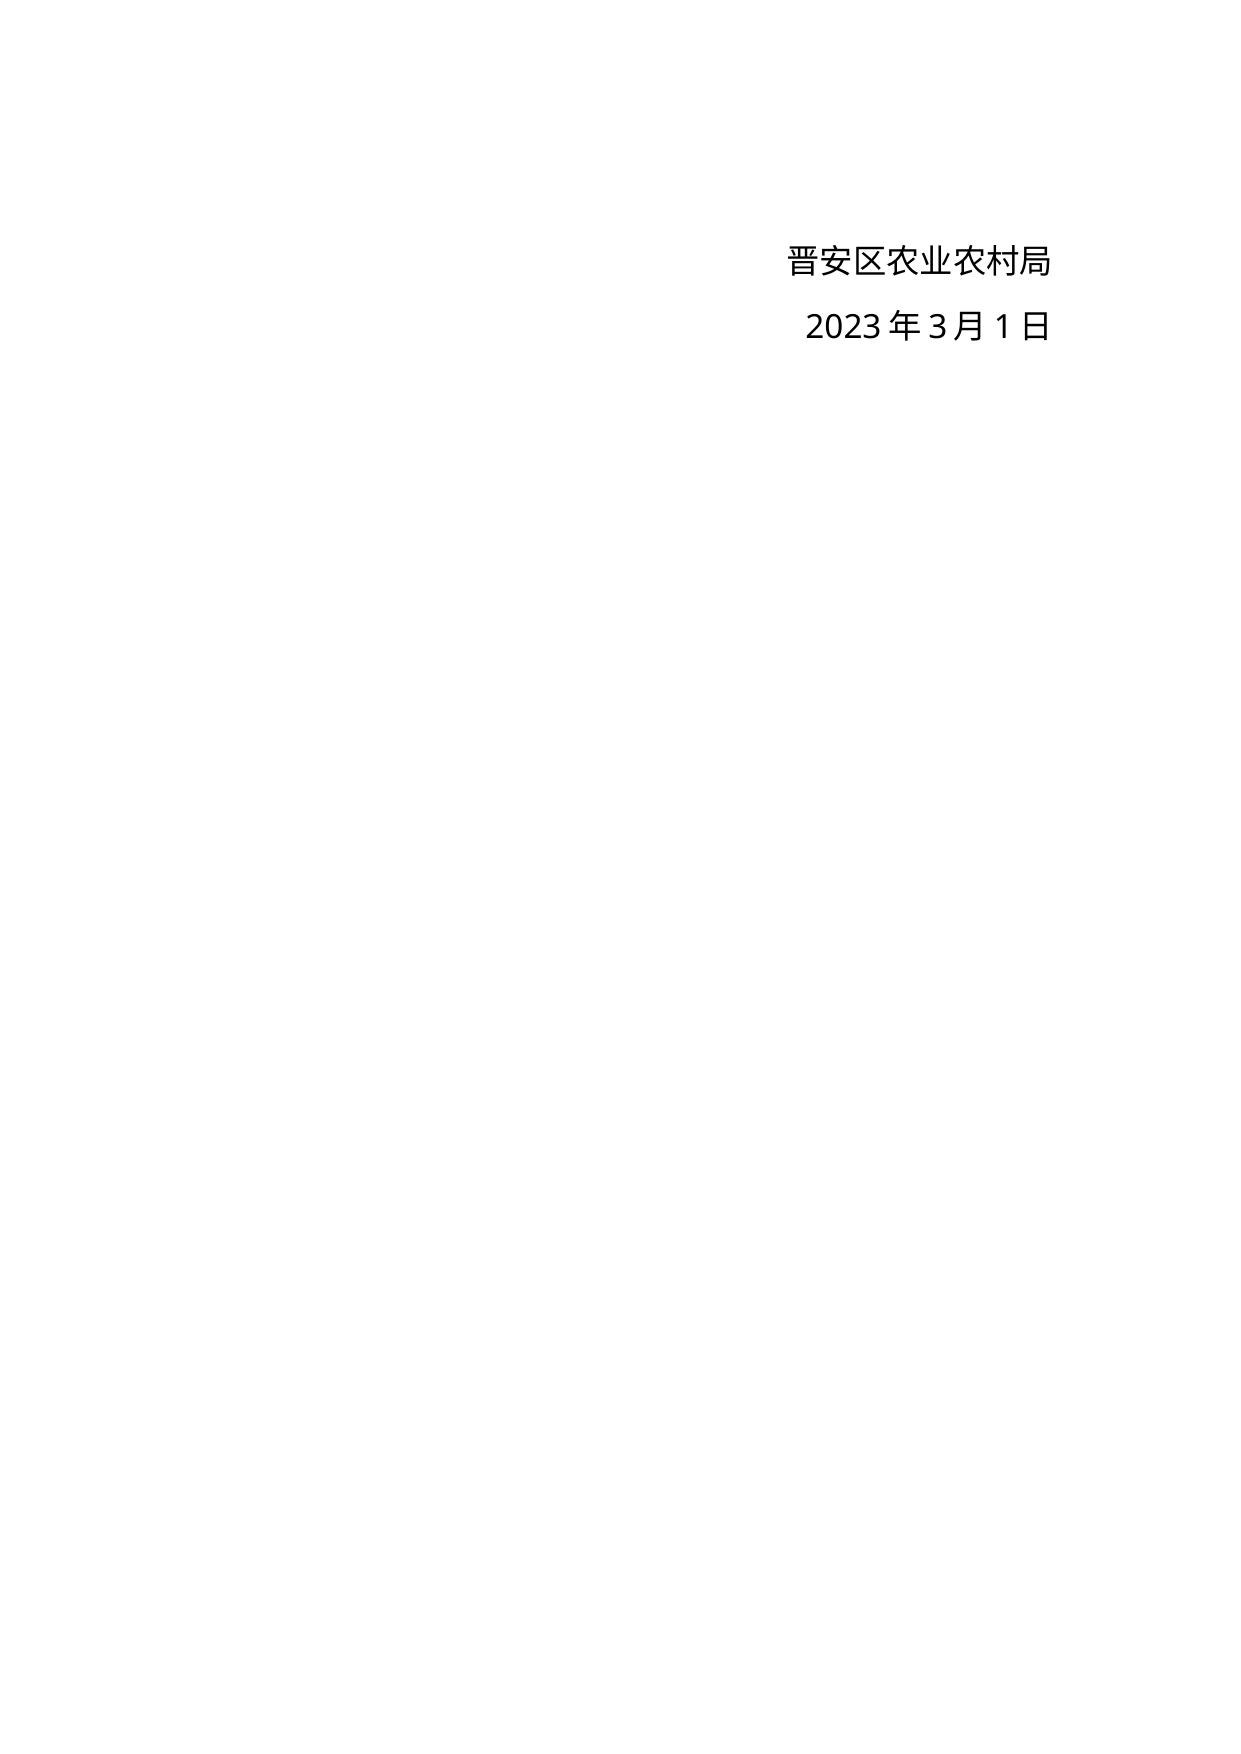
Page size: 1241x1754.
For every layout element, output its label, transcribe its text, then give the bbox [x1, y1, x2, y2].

text 2023年3月1日 [187, 292, 1053, 357]
text 晋安区农业农村局 [187, 227, 1053, 292]
